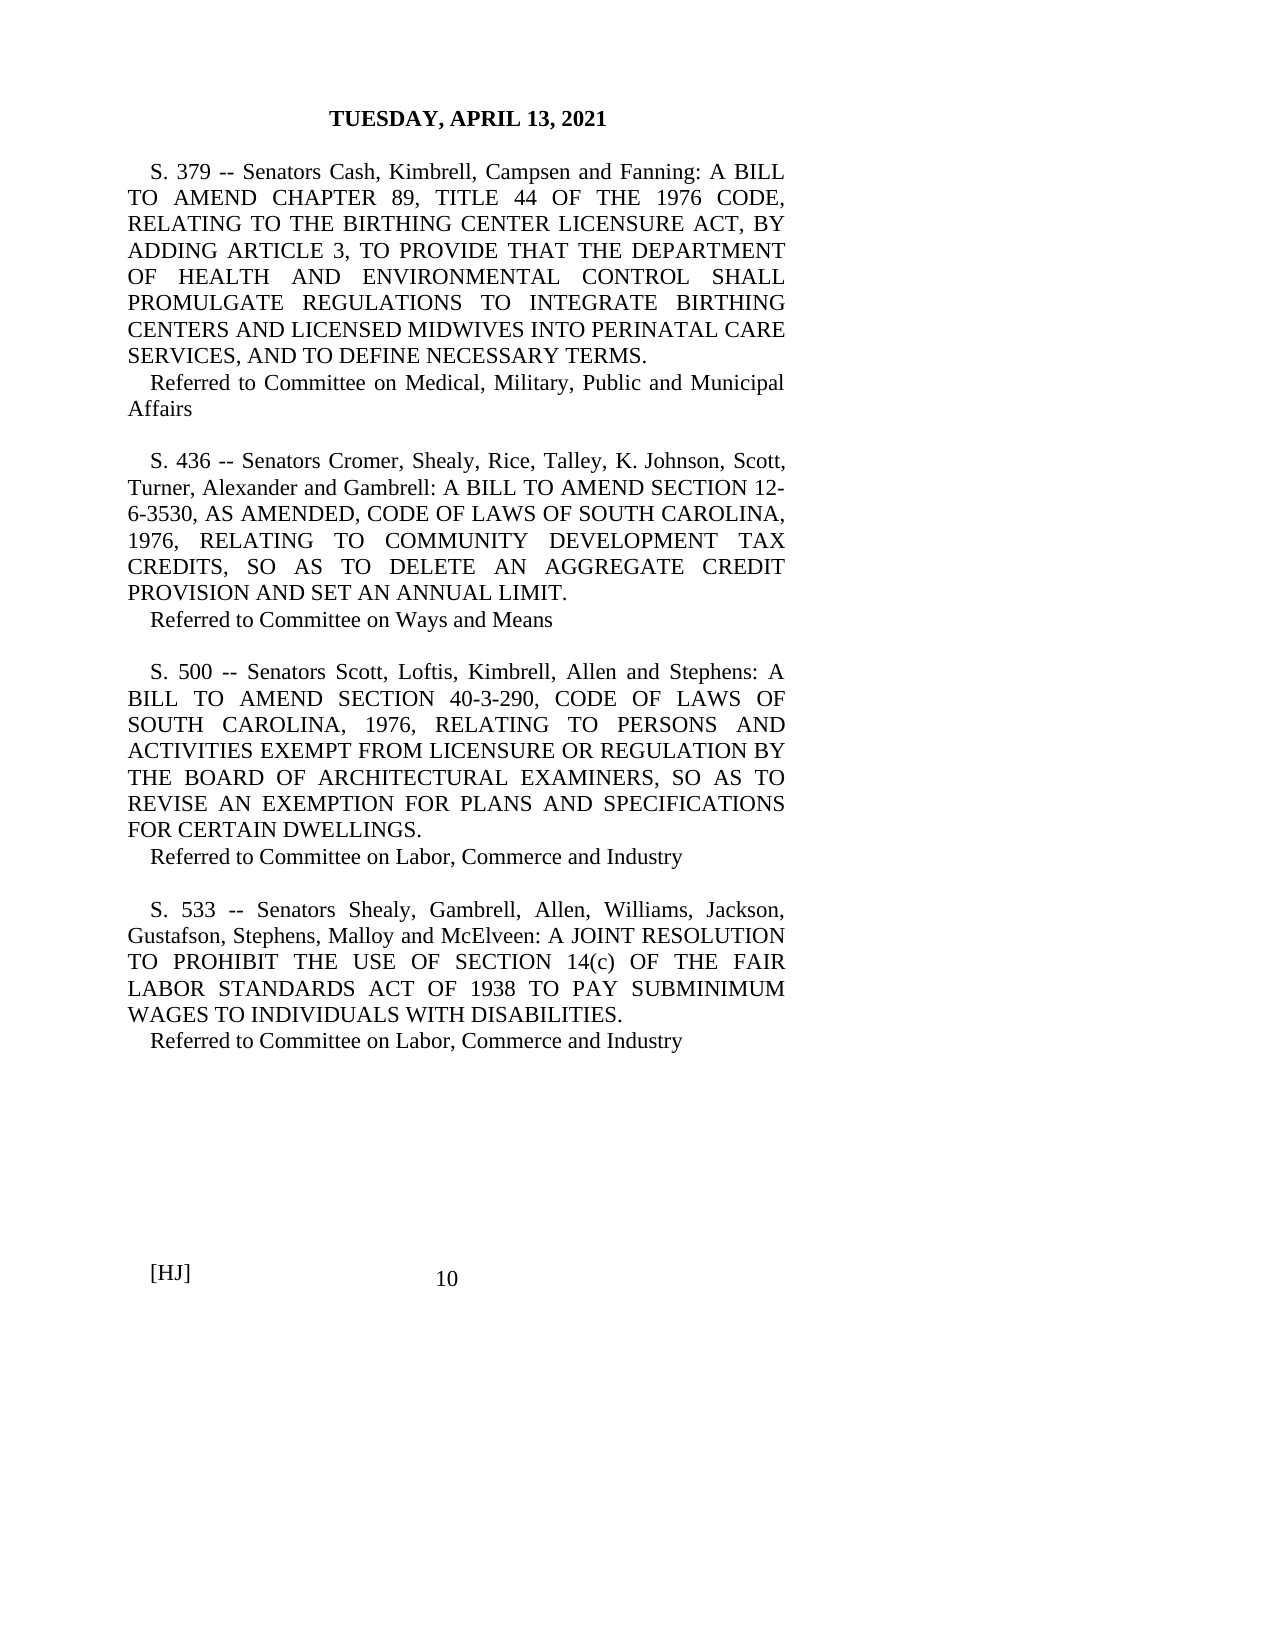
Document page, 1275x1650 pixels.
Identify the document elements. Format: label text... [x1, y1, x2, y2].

text Referred to Committee on Labor, Commerce and Industry [127, 1027, 786, 1054]
text Referred to Committee on Labor, Commerce and Industry [127, 843, 786, 869]
text S. 533 -- Senators Shealy, Gambrell, Allen, Williams, Jackson, Gustafson, Stephens, Malloy and McElveen: A JOINT RESOLUTION TO PROHIBIT THE USE OF SECTION 14(c) OF THE FAIR LABOR STANDARDS ACT OF 1938 TO PAY SUBMINIMUM WAGES TO INDIVIDUALS WITH DISABILITIES. [127, 896, 786, 1027]
text Referred to Committee on Ways and Means [127, 606, 786, 632]
text S. 436 -- Senators Cromer, Shealy, Rice, Talley, K. Johnson, Scott, Turner, Alexander and Gambrell: A BILL TO AMEND SECTION 12-6-3530, AS AMENDED, CODE OF LAWS OF SOUTH CAROLINA, 1976, RELATING TO COMMUNITY DEVELOPMENT TAX CREDITS, SO AS TO DELETE AN AGGREGATE CREDIT PROVISION AND SET AN ANNUAL LIMIT. [127, 448, 786, 606]
text S. 500 -- Senators Scott, Loftis, Kimbrell, Allen and Stephens: A BILL TO AMEND SECTION 40-3-290, CODE OF LAWS OF SOUTH CAROLINA, 1976, RELATING TO PERSONS AND ACTIVITIES EXEMPT FROM LICENSURE OR REGULATION BY THE BOARD OF ARCHITECTURAL EXAMINERS, SO AS TO REVISE AN EXEMPTION FOR PLANS AND SPECIFICATIONS FOR CERTAIN DWELLINGS. [127, 658, 786, 843]
text Referred to Committee on Medical, Military, Public and Municipal Affairs [127, 368, 786, 421]
text S. 379 -- Senators Cash, Kimbrell, Campsen and Fanning: A BILL TO AMEND CHAPTER 89, TITLE 44 OF THE 1976 CODE, RELATING TO THE BIRTHING CENTER LICENSURE ACT, BY ADDING ARTICLE 3, TO PROVIDE THAT THE DEPARTMENT OF HEALTH AND ENVIRONMENTAL CONTROL SHALL PROMULGATE REGULATIONS TO INTEGRATE BIRTHING CENTERS AND LICENSED MIDWIVES INTO PERINATAL CARE SERVICES, AND TO DEFINE NECESSARY TERMS. [127, 158, 786, 368]
